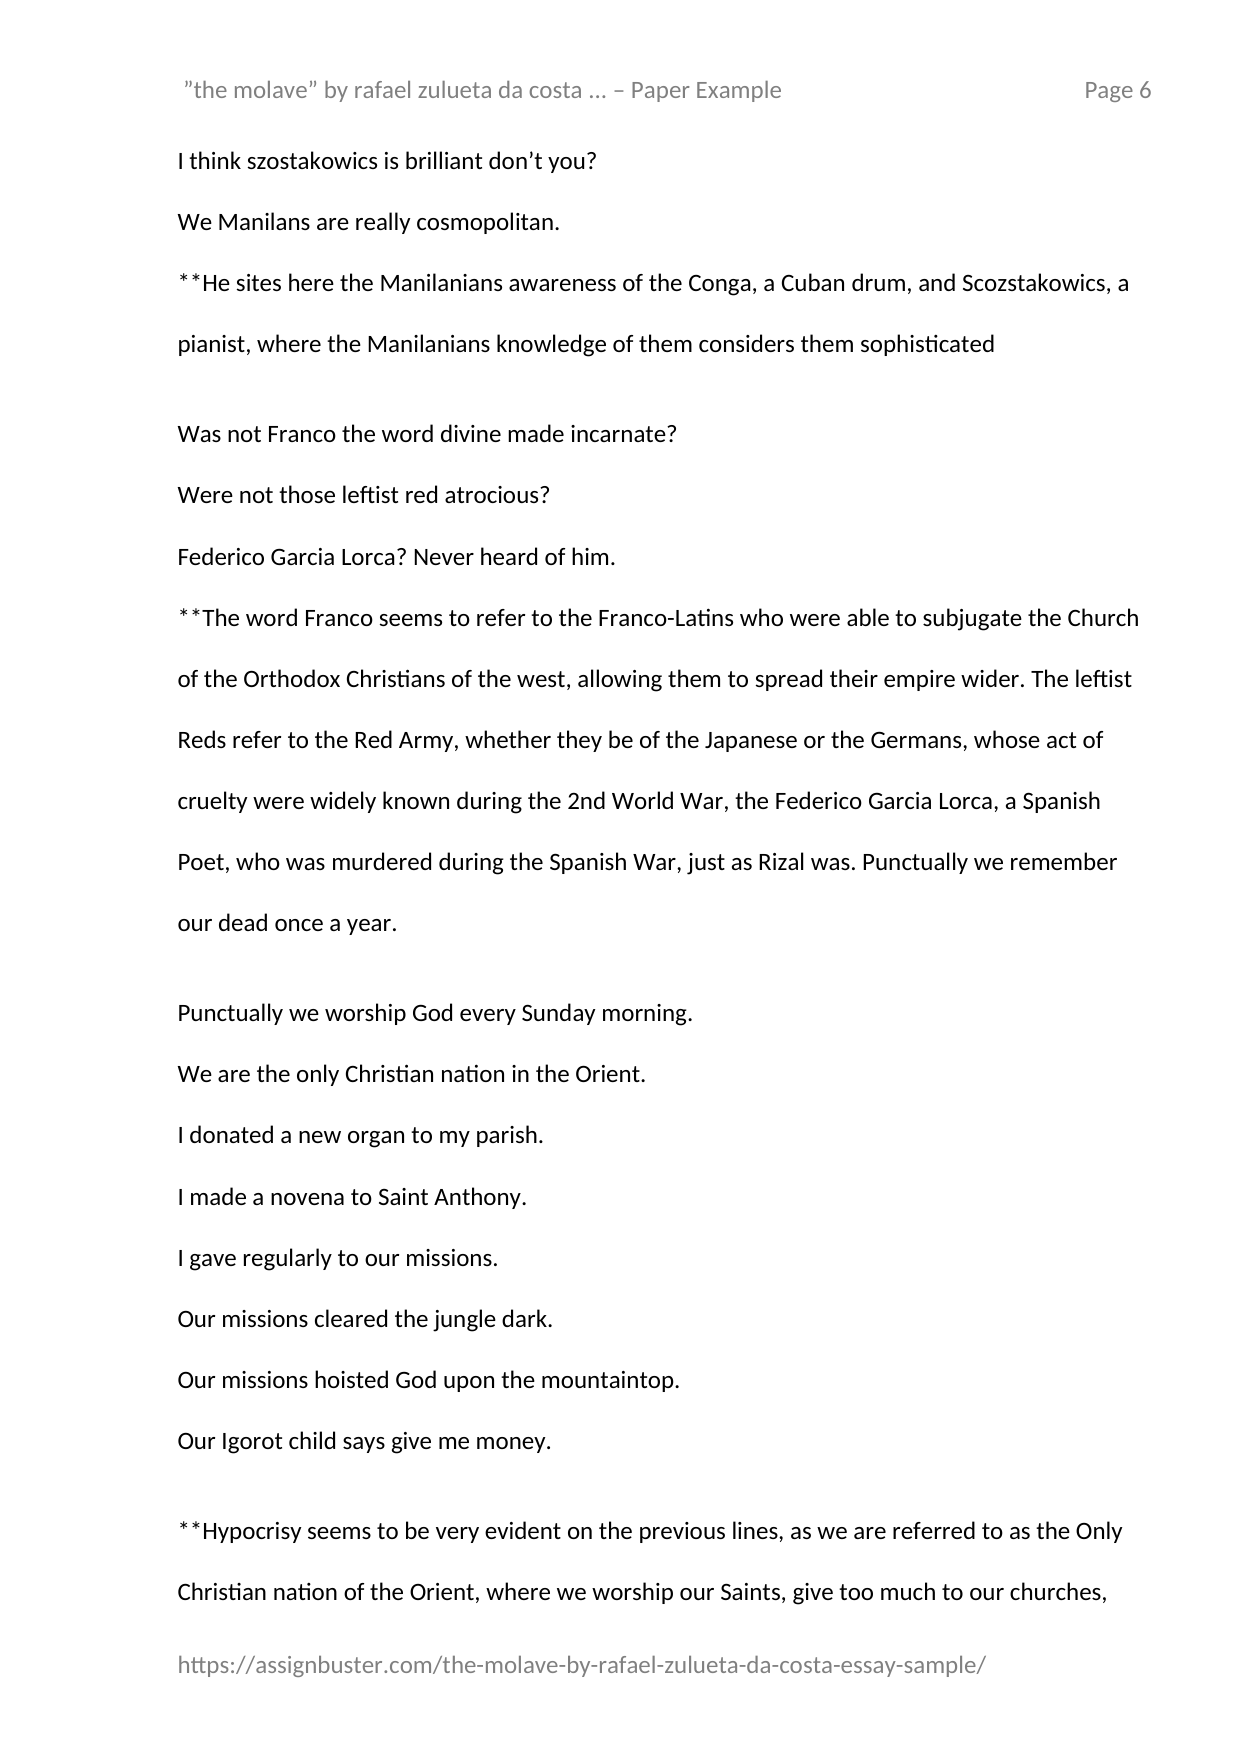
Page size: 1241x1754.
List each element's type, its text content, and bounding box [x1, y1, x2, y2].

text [177, 1515, 1152, 1607]
text I think szostakowics is brilliant don’t you? We Manilans are really cosmopolitan. **He sites here the Manilanians awareness of the Conga, a Cuban drum, and Scozstakowics, a pianist, where the Manilanians knowledge of them considers them sophisticated [177, 145, 1152, 359]
text Was not Franco the word divine made incarnate? Were not those leftist red atrocious? Federico Garcia Lorca? Never heard of him. **The word Franco seems to refer to the Franco-Latins who were able to subjugate the Church of the Orthodox Christians of the west, allowing them to spread their empire wider. The leftist Reds refer to the Red Army, whether they be of the Japanese or the Germans, whose act of cruelty were widely known during the 2nd World War, the Federico Garcia Lorca, a Spanish Poet, who was murdered during the Spanish War, just as Rizal was. Punctually we remember our dead once a year. [177, 419, 1152, 937]
text Punctually we worship God every Sunday morning. We are the only Christian nation in the Orient. I donated a new organ to my parish. I made a novena to Saint Anthony. I gave regularly to our missions. Our missions cleared the jungle dark. Our missions hoisted God upon the mountaintop. Our Igorot child says give me money. [177, 997, 1152, 1455]
